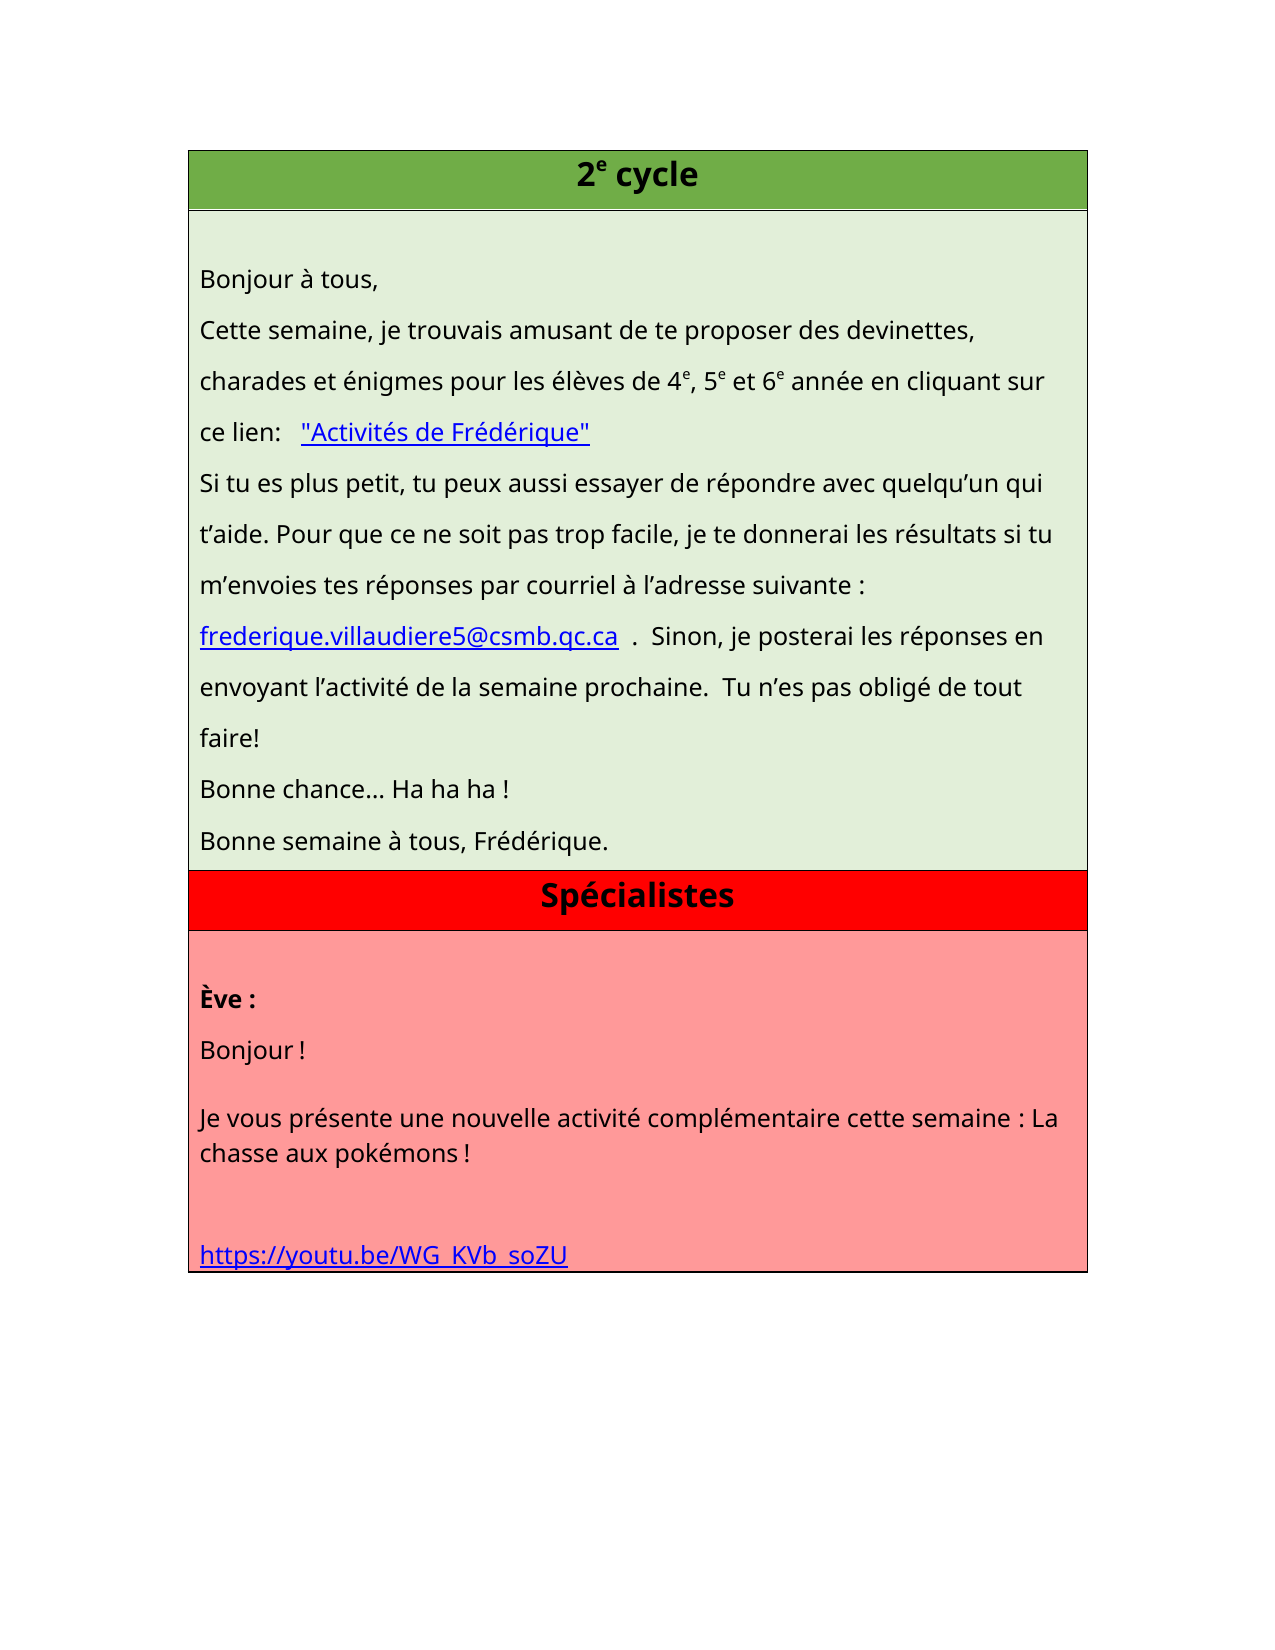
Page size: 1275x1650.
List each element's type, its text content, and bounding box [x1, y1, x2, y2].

table_cell Spécialistes [189, 871, 1087, 930]
table_cell 2e cycle [189, 151, 1087, 209]
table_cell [189, 931, 1087, 1271]
table_cell Bonjour à tous, Cette semaine, je trouvais amusant de te proposer des devinettes, charades et énigmes pour les élèves de 4e, 5e et 6e année en cliquant sur ce lien: "Activités de Frédérique" Si tu es plus petit, tu peux aussi essayer de répondre avec quelqu’un qui t’aide. Pour que ce ne soit pas trop facile, je te donnerai les résultats si tu m’envoies tes réponses par courriel à l’adresse suivante : frederique.villaudiere5@csmb.qc.ca . Sinon, je posterai les réponses en envoyant l’activité de la semaine prochaine. Tu n’es pas obligé de tout faire! Bonne chance… Ha ha ha ! Bonne semaine à tous, Frédérique. [189, 211, 1087, 870]
